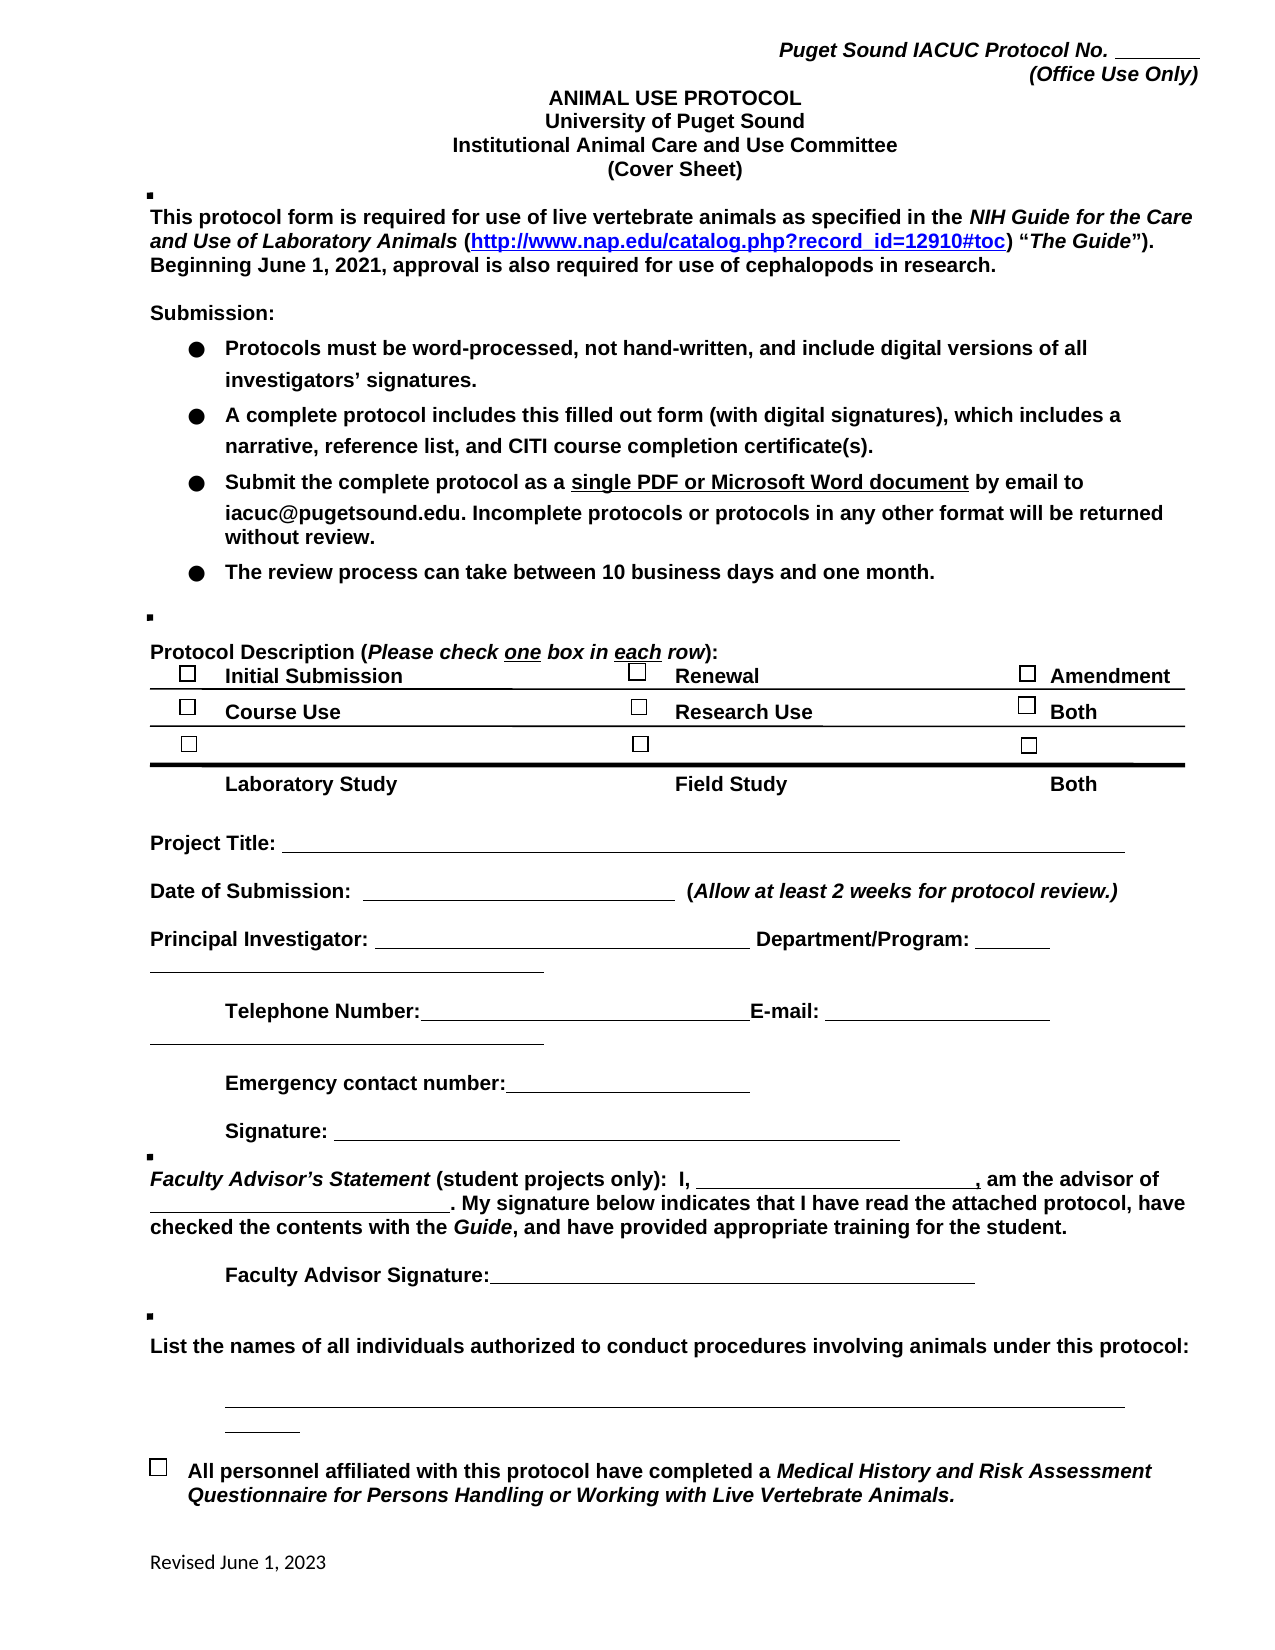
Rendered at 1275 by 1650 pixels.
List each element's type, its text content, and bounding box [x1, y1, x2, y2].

text Initial Submission Renewal Amendment [150, 663, 1200, 687]
text Institutional Animal Care and Use Committee [150, 133, 1200, 157]
text List the names of all individuals authorized to conduct procedures involving animals under this protocol: [150, 1334, 1200, 1358]
text Faculty Advisor Signature: [150, 1262, 1200, 1286]
text . My signature below indicates that I have read the attached protocol, have checked the contents with the Guide, and have provided appropriate training for the student. [150, 1191, 1200, 1238]
text Submission: [150, 301, 1200, 325]
text Signature: [150, 1119, 1125, 1143]
subtitle Principal Investigator: Department/Program: [150, 927, 1125, 975]
list Protocols must be word-processed, not hand-written, and include digital versions of all investigators’ signatures. [187, 325, 1200, 392]
text (Cover Sheet) [150, 157, 1200, 181]
text (Office Use Only) [150, 61, 1200, 85]
text Course Use Research Use Both [150, 699, 1200, 759]
list The review process can take between 10 business days and one month. [187, 549, 1200, 592]
subtitle Telephone Number: E-mail: [150, 999, 1125, 1047]
text Emergency contact number: [150, 1071, 1125, 1095]
text Date of Submission: (Allow at least 2 weeks for protocol review.) [150, 879, 1200, 903]
text Faculty Advisor’s Statement (student projects only): I, , am the advisor of [150, 1167, 1200, 1191]
text Laboratory Study Field Study Both [150, 771, 1200, 795]
text Protocol Description (Please check one box in each row): [150, 639, 1200, 663]
text This protocol form is required for use of live vertebrate animals as specified in the NIH Guide for the Care and Use of Laboratory Animals (http://www.nap.edu/catalog.php?record_id=12910#toc) “The Guide”). Beginning June 1, 2021, approval is also required for use of cephalopods in research. [150, 205, 1200, 277]
subtitle Project Title: [150, 831, 1200, 855]
text All personnel affiliated with this protocol have completed a Medical History and Risk Assessment Questionnaire for Persons Handling or Working with Live Vertebrate Animals. [187, 1459, 1200, 1507]
list A complete protocol includes this filled out form (with digital signatures), which includes a narrative, reference list, and CITI course completion certificate(s). [187, 392, 1200, 458]
subtitle ANIMAL USE PROTOCOL [150, 85, 1200, 109]
text Puget Sound IACUC Protocol No. [150, 37, 1200, 61]
text University of Puget Sound [150, 109, 1200, 133]
list Submit the complete protocol as a single PDF or Microsoft Word document by email to iacuc@pugetsound.edu. Incomplete protocols or protocols in any other format will be returned without review. [187, 458, 1200, 549]
